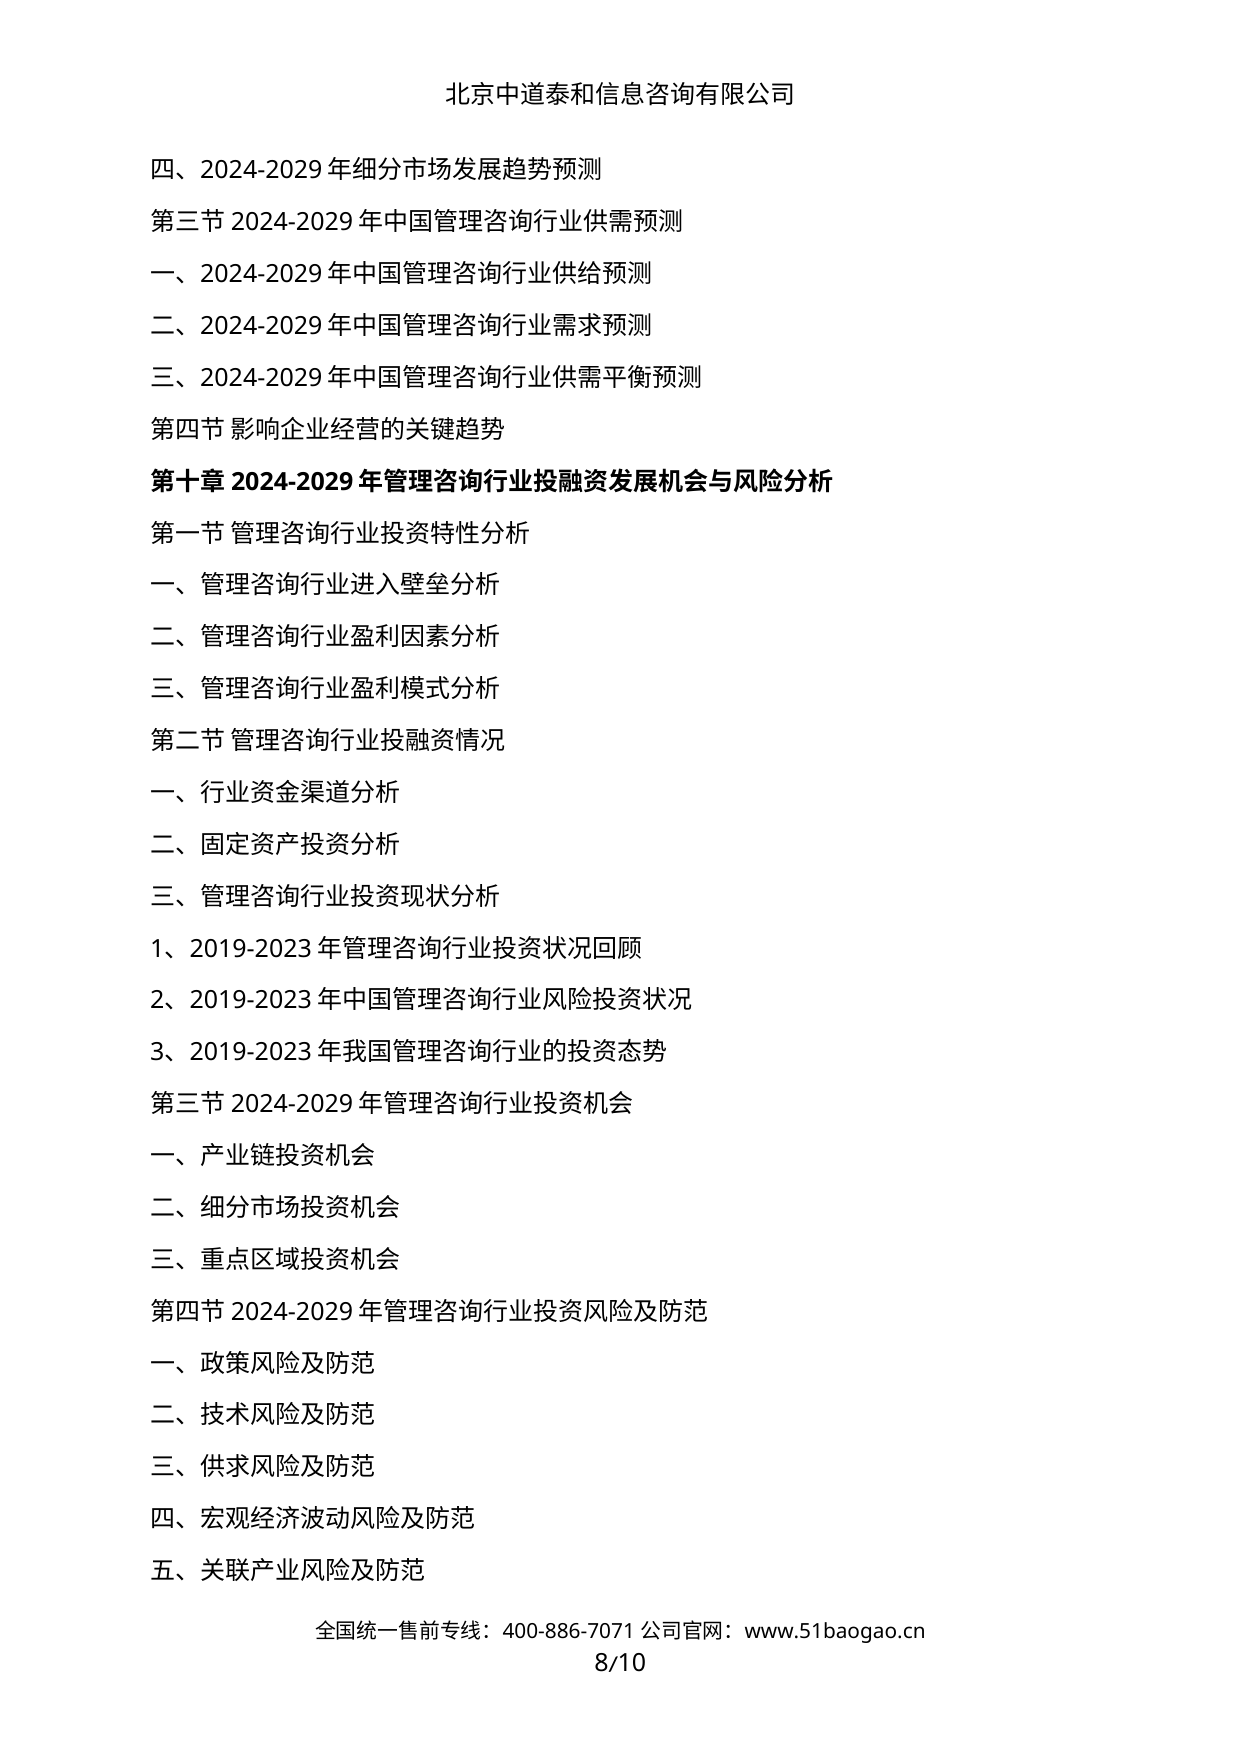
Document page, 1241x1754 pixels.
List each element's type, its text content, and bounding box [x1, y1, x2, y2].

text 二、2024-2029年中国管理咨询行业需求预测 [150, 306, 1090, 342]
text 第十章 2024-2029年管理咨询行业投融资发展机会与风险分析 [150, 461, 1090, 497]
text 第四节 影响企业经营的关键趋势 [150, 409, 1090, 446]
text 第二节 管理咨询行业投融资情况 [150, 721, 1090, 757]
text 三、重点区域投资机会 [150, 1239, 1090, 1276]
text 2、2019-2023年中国管理咨询行业风险投资状况 [150, 980, 1090, 1016]
text 第三节 2024-2029年中国管理咨询行业供需预测 [150, 202, 1090, 238]
text 三、2024-2029年中国管理咨询行业供需平衡预测 [150, 357, 1090, 394]
text 二、管理咨询行业盈利因素分析 [150, 617, 1090, 653]
text 五、关联产业风险及防范 [150, 1551, 1090, 1587]
text 二、固定资产投资分析 [150, 824, 1090, 861]
text 四、宏观经济波动风险及防范 [150, 1499, 1090, 1535]
text 三、管理咨询行业盈利模式分析 [150, 669, 1090, 705]
text 二、技术风险及防范 [150, 1395, 1090, 1431]
text 第四节 2024-2029年管理咨询行业投资风险及防范 [150, 1291, 1090, 1327]
text 3、2019-2023年我国管理咨询行业的投资态势 [150, 1032, 1090, 1068]
text 一、政策风险及防范 [150, 1343, 1090, 1379]
text 第三节 2024-2029年管理咨询行业投资机会 [150, 1084, 1090, 1120]
text 第一节 管理咨询行业投资特性分析 [150, 513, 1090, 549]
text 一、产业链投资机会 [150, 1136, 1090, 1172]
text 一、管理咨询行业进入壁垒分析 [150, 565, 1090, 601]
text 四、2024-2029年细分市场发展趋势预测 [150, 150, 1090, 186]
text 三、管理咨询行业投资现状分析 [150, 876, 1090, 912]
text 二、细分市场投资机会 [150, 1187, 1090, 1224]
text 一、行业资金渠道分析 [150, 772, 1090, 809]
text 1、2019-2023年管理咨询行业投资状况回顾 [150, 928, 1090, 964]
text 一、2024-2029年中国管理咨询行业供给预测 [150, 254, 1090, 290]
text 三、供求风险及防范 [150, 1447, 1090, 1483]
